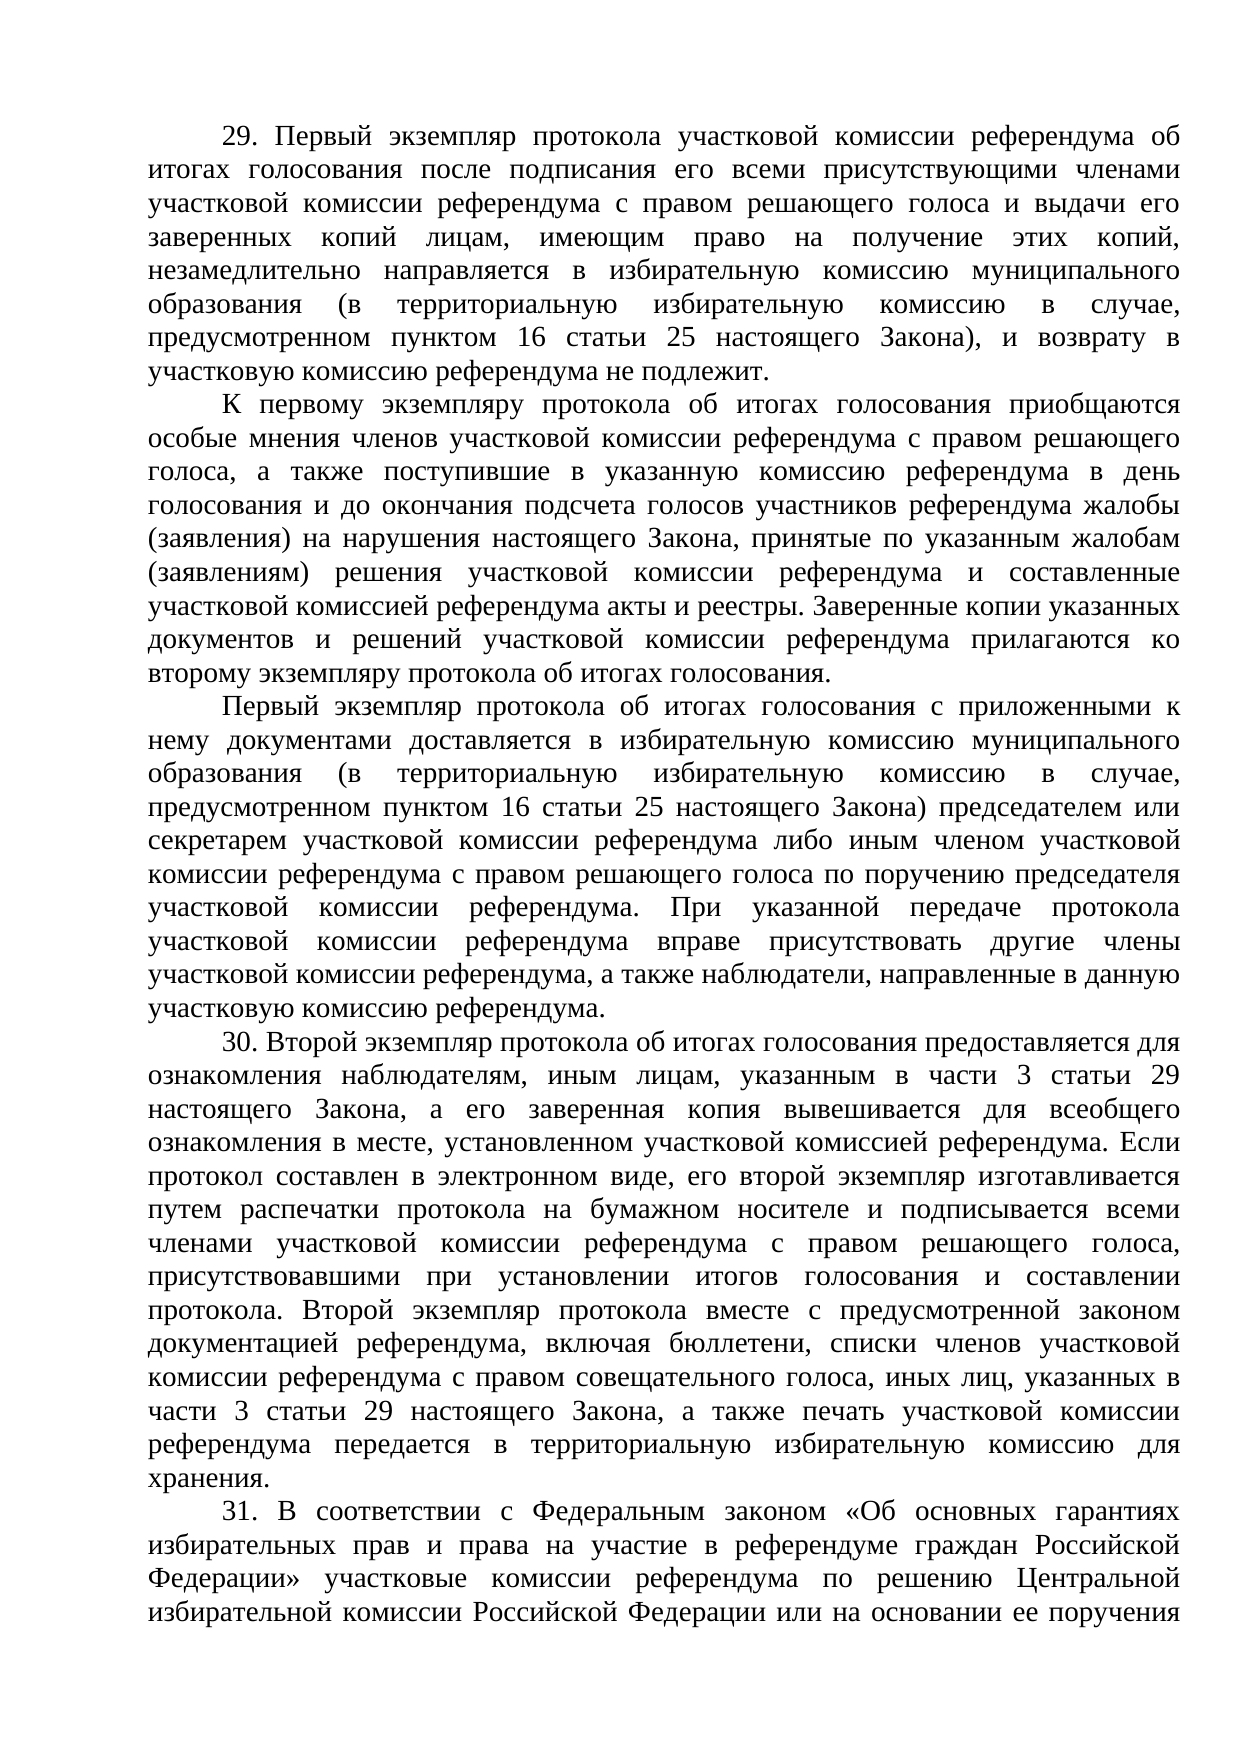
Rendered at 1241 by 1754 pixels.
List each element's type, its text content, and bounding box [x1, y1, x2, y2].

text 30. Второй экземпляр протокола об итогах голосования предоставляется для ознакомления наблюдателям, иным лицам, указанным в части 3 статьи 29 настоящего Закона, а его заверенная копия вывешивается для всеобщего ознакомления в месте, установленном участковой комиссией референдума. Если протокол составлен в электронном виде, его второй экземпляр изготавливается путем распечатки протокола на бумажном носителе и подписывается всеми членами участковой комиссии референдума с правом решающего голоса, присутствовавшими при установлении итогов голосования и составлении протокола. Второй экземпляр протокола вместе с предусмотренной законом документацией референдума, включая бюллетени, списки членов участковой комиссии референдума с правом совещательного голоса, иных лиц, указанных в части 3 статьи 29 настоящего Закона, а также печать участковой комиссии референдума передается в территориальную избирательную комиссию для хранения. [148, 1024, 1181, 1493]
text Первый экземпляр протокола об итогах голосования с приложенными к нему документами доставляется в избирательную комиссию муниципального образования (в территориальную избирательную комиссию в случае, предусмотренном пунктом 16 статьи 25 настоящего Закона) председателем или секретарем участковой комиссии референдума либо иным членом участковой комиссии референдума с правом решающего голоса по поручению председателя участковой комиссии референдума. При указанной передаче протокола участковой комиссии референдума вправе присутствовать другие члены участковой комиссии референдума, а также наблюдатели, направленные в данную участковую комиссию референдума. [148, 688, 1181, 1024]
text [148, 1493, 1181, 1627]
text К первому экземпляру протокола об итогах голосования приобщаются особые мнения членов участковой комиссии референдума с правом решающего голоса, а также поступившие в указанную комиссию референдума в день голосования и до окончания подсчета голосов участников референдума жалобы (заявления) на нарушения настоящего Закона, принятые по указанным жалобам (заявлениям) решения участковой комиссии референдума и составленные участковой комиссией референдума акты и реестры. Заверенные копии указанных документов и решений участковой комиссии референдума прилагаются ко второму экземпляру протокола об итогах голосования. [148, 386, 1181, 688]
text 29. Первый экземпляр протокола участковой комиссии референдума об итогах голосования после подписания его всеми присутствующими членами участковой комиссии референдума с правом решающего голоса и выдачи его заверенных копий лицам, имеющим право на получение этих копий, незамедлительно направляется в избирательную комиссию муниципального образования (в территориальную избирательную комиссию в случае, предусмотренном пунктом 16 статьи 25 настоящего Закона), и возврату в участковую комиссию референдума не подлежит. [148, 118, 1181, 386]
